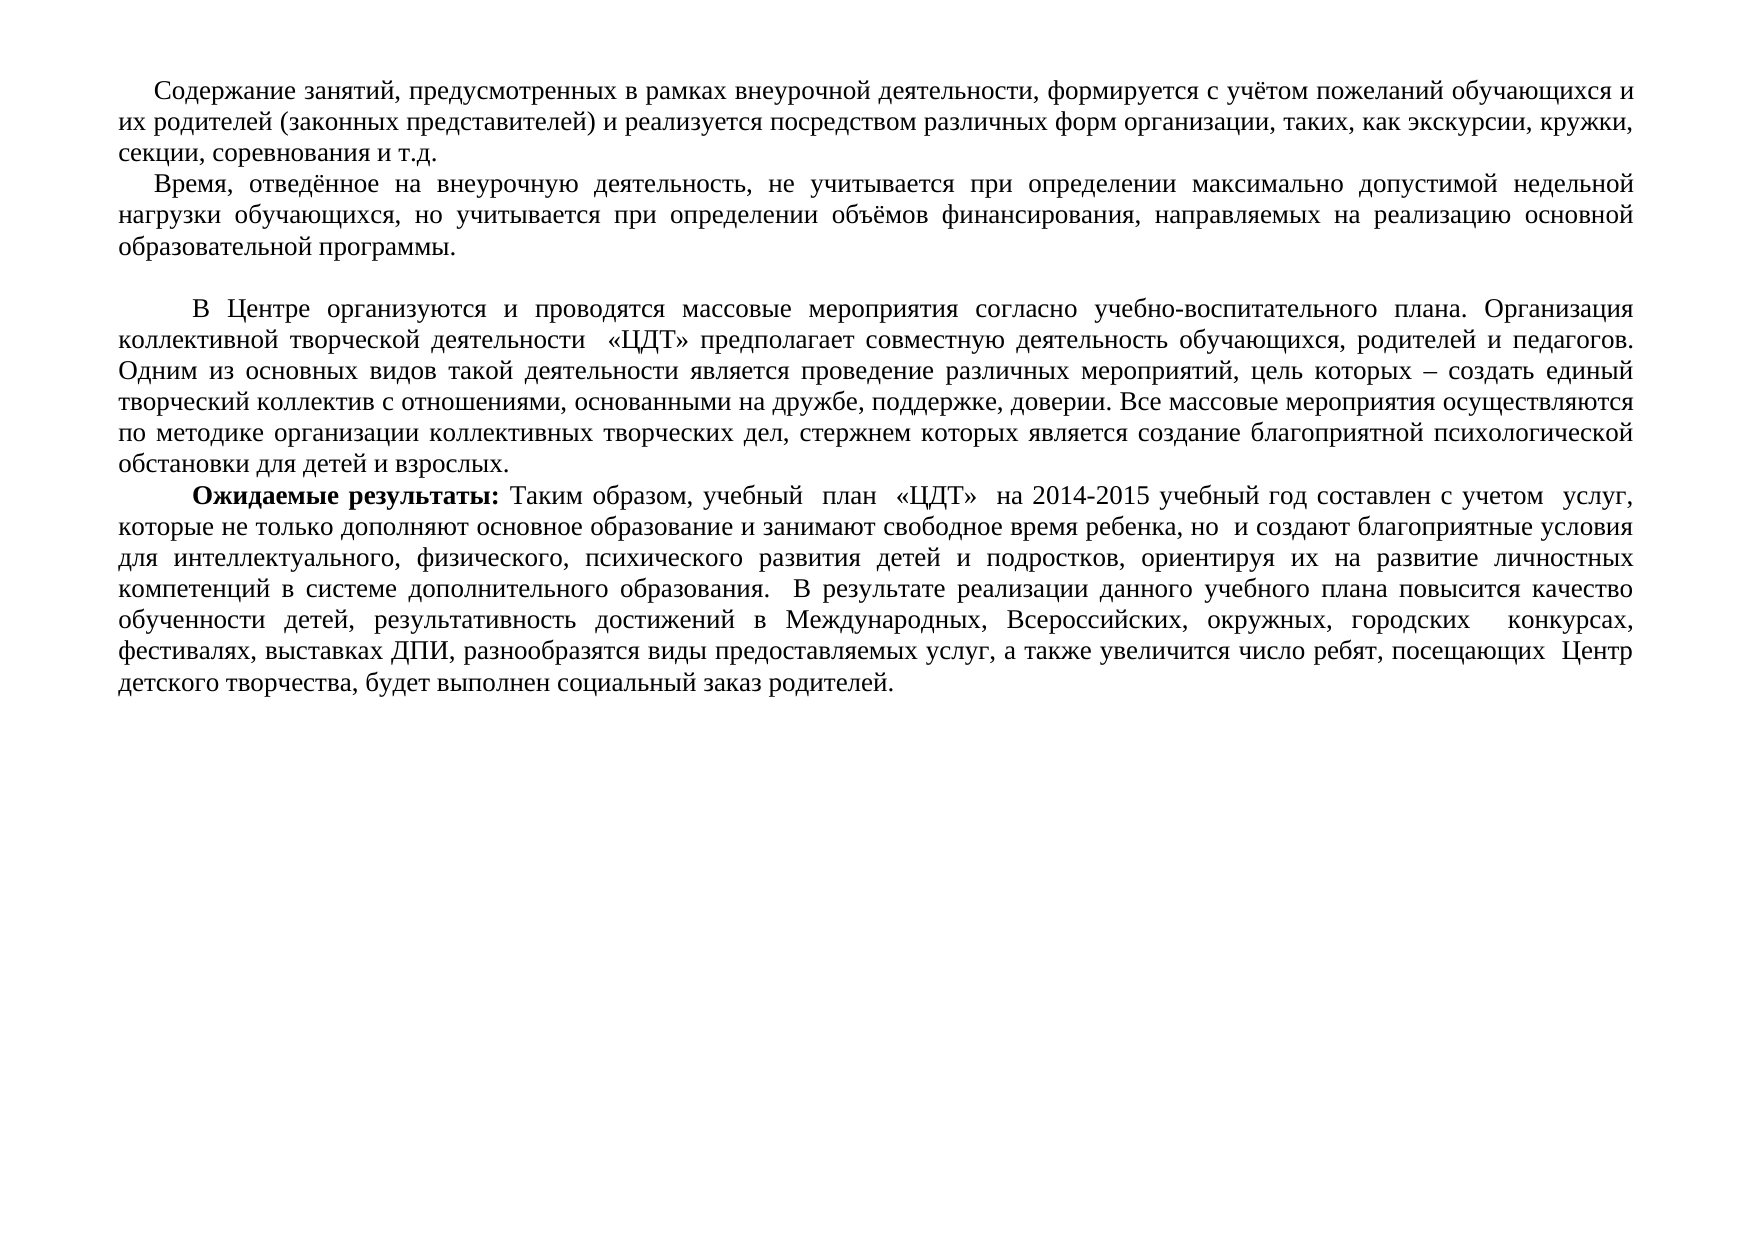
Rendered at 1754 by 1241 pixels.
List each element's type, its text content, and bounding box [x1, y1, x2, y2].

text В Центре организуются и проводятся массовые мероприятия согласно учебно-воспитательного плана. Организация коллективной творческой деятельности «ЦДТ» предполагает совместную деятельность обучающихся, родителей и педагогов. Одним из основных видов такой деятельности является проведение различных мероприятий, цель которых – создать единый творческий коллектив с отношениями, основанными на дружбе, поддержке, доверии. Все массовые мероприятия осуществляются по методике организации коллективных творческих дел, стержнем которых является создание благоприятной психологической обстановки для детей и взрослых. [118, 292, 1636, 479]
text Ожидаемые результаты: Таким образом, учебный план «ЦДТ» на 2014-2015 учебный год составлен с учетом услуг, которые не только дополняют основное образование и занимают свободное время ребенка, но и создают благоприятные условия для интеллектуального, физического, психического развития детей и подростков, ориентируя их на развитие личностных компетенций в системе дополнительного образования. В результате реализации данного учебного плана повысится качество обученности детей, результативность достижений в Международных, Всероссийских, окружных, городских конкурсах, фестивалях, выставках ДПИ, разнообразятся виды предоставляемых услуг, а также увеличится число ребят, посещающих Центр детского творчества, будет выполнен социальный заказ родителей. [118, 479, 1636, 697]
text Время, отведённое на внеурочную деятельность, не учитывается при определении максимально допустимой недельной нагрузки обучающихся, но учитывается при определении объёмов финансирования, направляемых на реализацию основной образовательной программы. [118, 167, 1636, 261]
text Содержание занятий, предусмотренных в рамках внеурочной деятельности, формируется с учётом пожеланий обучающихся и их родителей (законных представителей) и реализуется посредством различных форм организации, таких, как экскурсии, кружки, секции, соревнования и т.д. [118, 74, 1636, 167]
